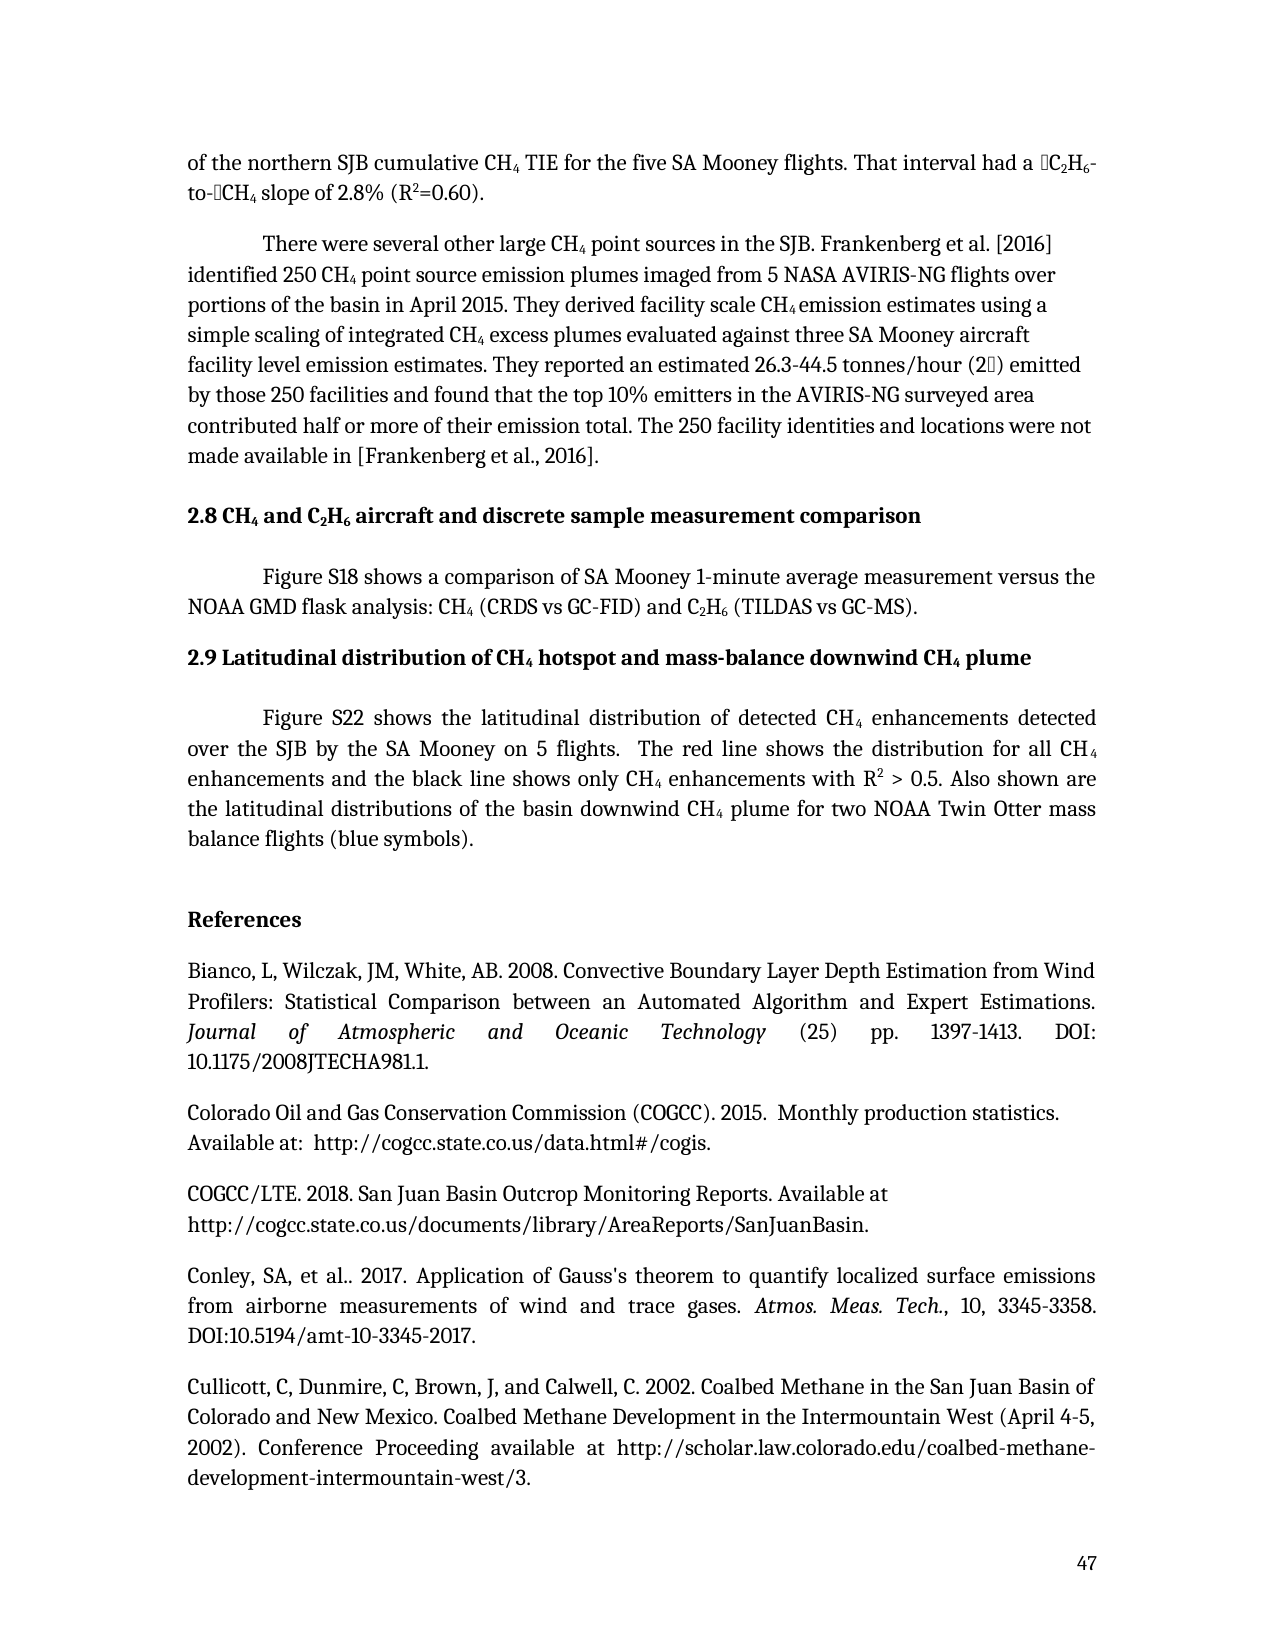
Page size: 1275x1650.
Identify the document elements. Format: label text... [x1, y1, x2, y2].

text Figure S18 shows a comparison of SA Mooney 1-minute average measurement versus the NOAA GMD flask analysis: CH4 (CRDS vs GC-FID) and C2H6 (TILDAS vs GC-MS). [187, 563, 1097, 620]
text References [187, 907, 1097, 934]
text There were several other large CH4 point sources in the SJB. Frankenberg et al. [2016] identified 250 CH4 point source emission plumes imaged from 5 NASA AVIRIS-NG flights over portions of the basin in April 2015. They derived facility scale CH4 emission estimates using a simple scaling of integrated CH4 excess plumes evaluated against three SA Mooney aircraft facility level emission estimates. They reported an estimated 26.3-44.5 tonnes/hour (2) emitted by those 250 facilities and found that the top 10% emitters in the AVIRIS-NG surveyed area contributed half or more of their emission total. The 250 facility identities and locations were not made available in [Frankenberg et al., 2016]. [187, 231, 1097, 469]
text Cullicott, C, Dunmire, C, Brown, J, and Calwell, C. 2002. Coalbed Methane in the San Juan Basin of Colorado and New Mexico. Coalbed Methane Development in the Intermountain West (April 4-5, 2002). Conference Proceeding available at http://scholar.law.colorado.edu/coalbed-methane-development-intermountain-west/3. [187, 1374, 1097, 1491]
text COGCC/LTE. 2018. San Juan Basin Outcrop Monitoring Reports. Available at http://cogcc.state.co.us/documents/library/AreaReports/SanJuanBasin. [187, 1181, 1097, 1238]
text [187, 150, 1097, 207]
text Colorado Oil and Gas Conservation Commission (COGCC). 2015. Monthly production statistics. Available at: http://cogcc.state.co.us/data.html#/cogis. [187, 1100, 1097, 1157]
text Figure S22 shows the latitudinal distribution of detected CH4 enhancements detected over the SJB by the SA Mooney on 5 flights. The red line shows the distribution for all CH4 enhancements and the black line shows only CH4 enhancements with R2 > 0.5. Also shown are the latitudinal distributions of the basin downwind CH4 plume for two NOAA Twin Otter mass balance flights (blue symbols). [187, 705, 1097, 852]
text Conley, SA, et al.. 2017. Application of Gauss's theorem to quantify localized surface emissions from airborne measurements of wind and trace gases. Atmos. Meas. Tech., 10, 3345-3358. DOI:10.5194/amt-10-3345-2017. [187, 1262, 1097, 1349]
text 2.8 CH4 and C2H6 aircraft and discrete sample measurement comparison [187, 503, 1097, 529]
text 2.9 Latitudinal distribution of CH4 hotspot and mass-balance downwind CH4 plume [187, 645, 1097, 671]
text Bianco, L, Wilczak, JM, White, AB. 2008. Convective Boundary Layer Depth Estimation from Wind Profilers: Statistical Comparison between an Automated Algorithm and Expert Estimations. Journal of Atmospheric and Oceanic Technology (25) pp. 1397-1413. DOI: 10.1175/2008JTECHA981.1. [187, 958, 1097, 1075]
